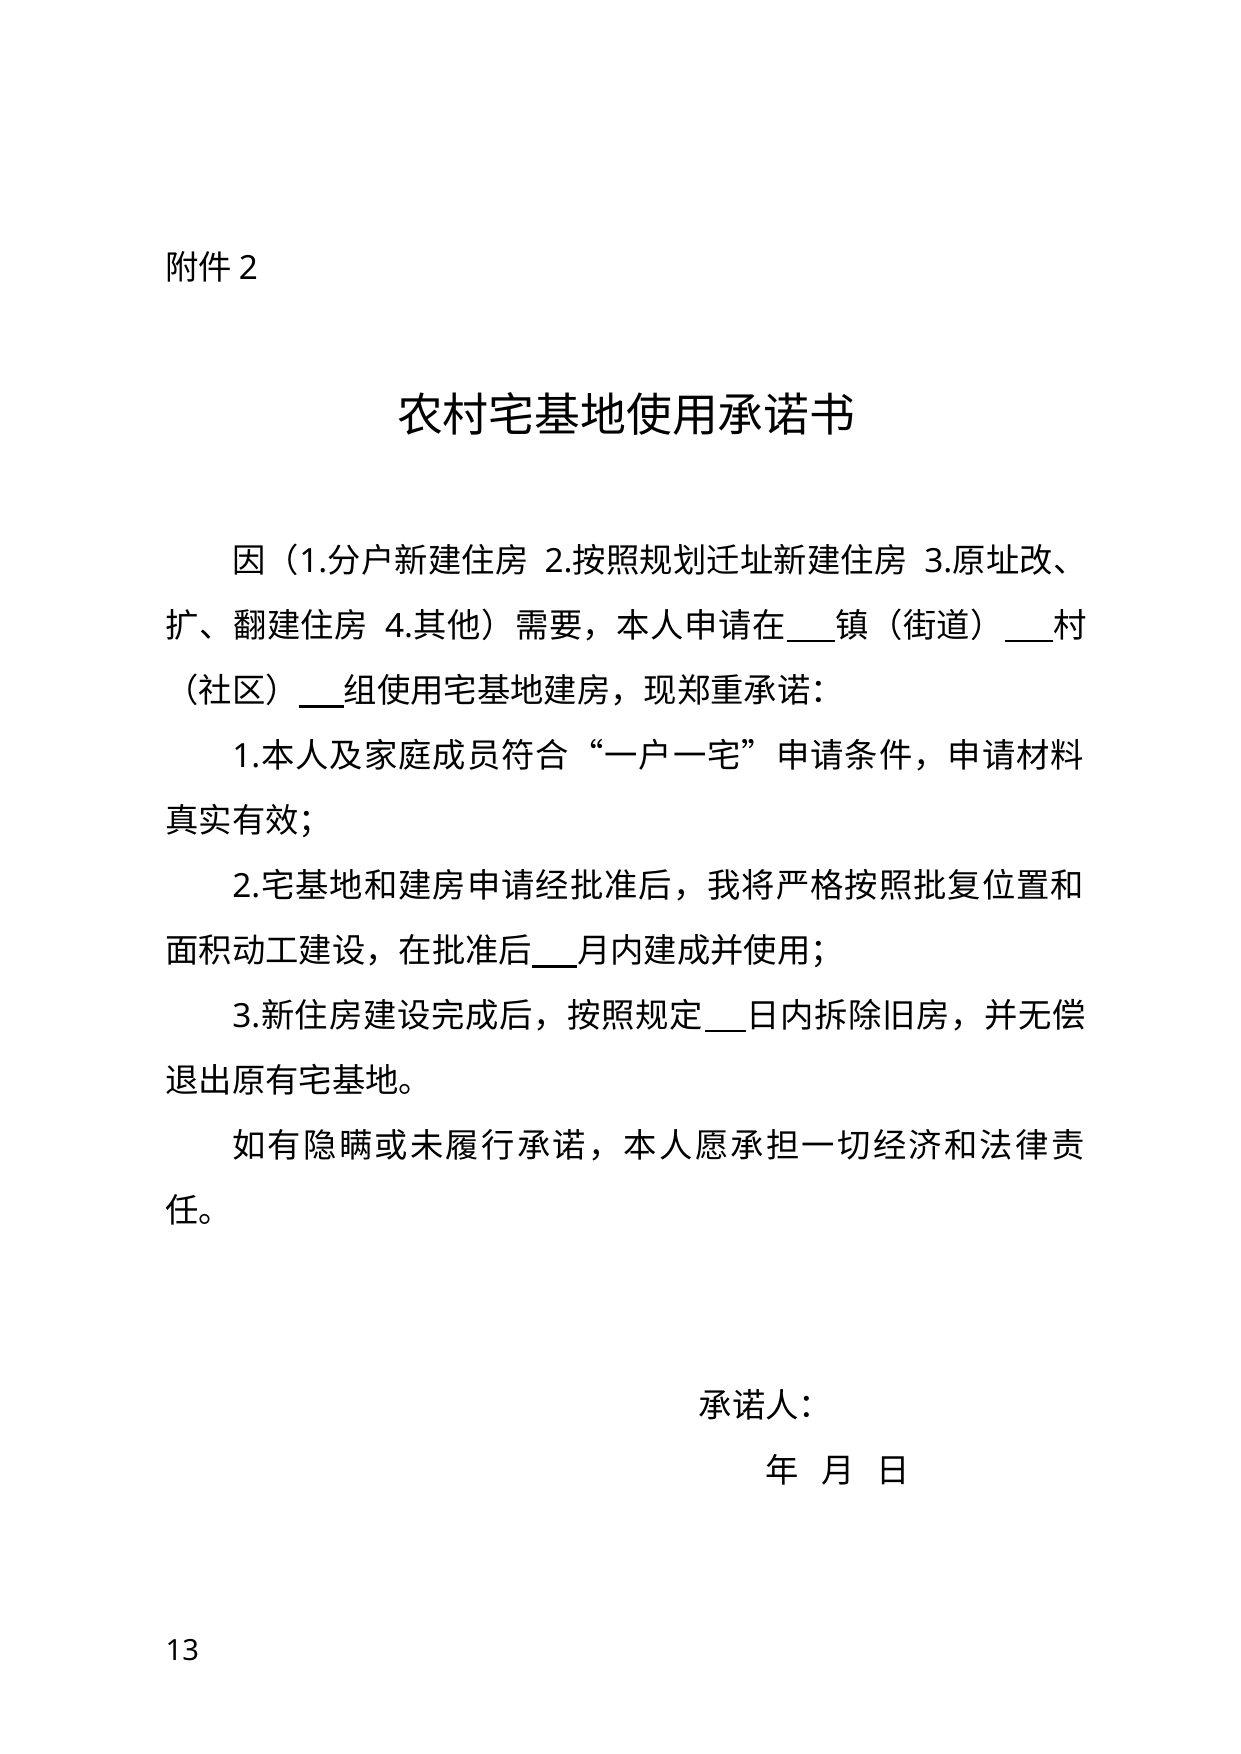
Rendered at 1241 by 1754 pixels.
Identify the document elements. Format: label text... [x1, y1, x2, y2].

text 农村宅基地使用承诺书 [165, 363, 1087, 460]
text 2.宅基地和建房申请经批准后，我将严格按照批复位置和面积动工建设，在批准后 月内建成并使用； [165, 850, 1087, 980]
text 附件2 [165, 233, 1087, 298]
text 年 月 日 [165, 1435, 1087, 1500]
text 如有隐瞒或未履行承诺，本人愿承担一切经济和法律责任。 [165, 1110, 1087, 1240]
text 1.本人及家庭成员符合“一户一宅”申请条件，申请材料真实有效； [165, 720, 1087, 850]
text 3.新住房建设完成后，按照规定 日内拆除旧房，并无偿退出原有宅基地。 [165, 980, 1087, 1110]
text 承诺人： [165, 1370, 1087, 1435]
text 因（1.分户新建住房 2.按照规划迁址新建住房 3.原址改、扩、翻建住房 4.其他）需要，本人申请在 镇（街道） 村（社区） 组使用宅基地建房，现郑重承诺： [165, 525, 1087, 720]
